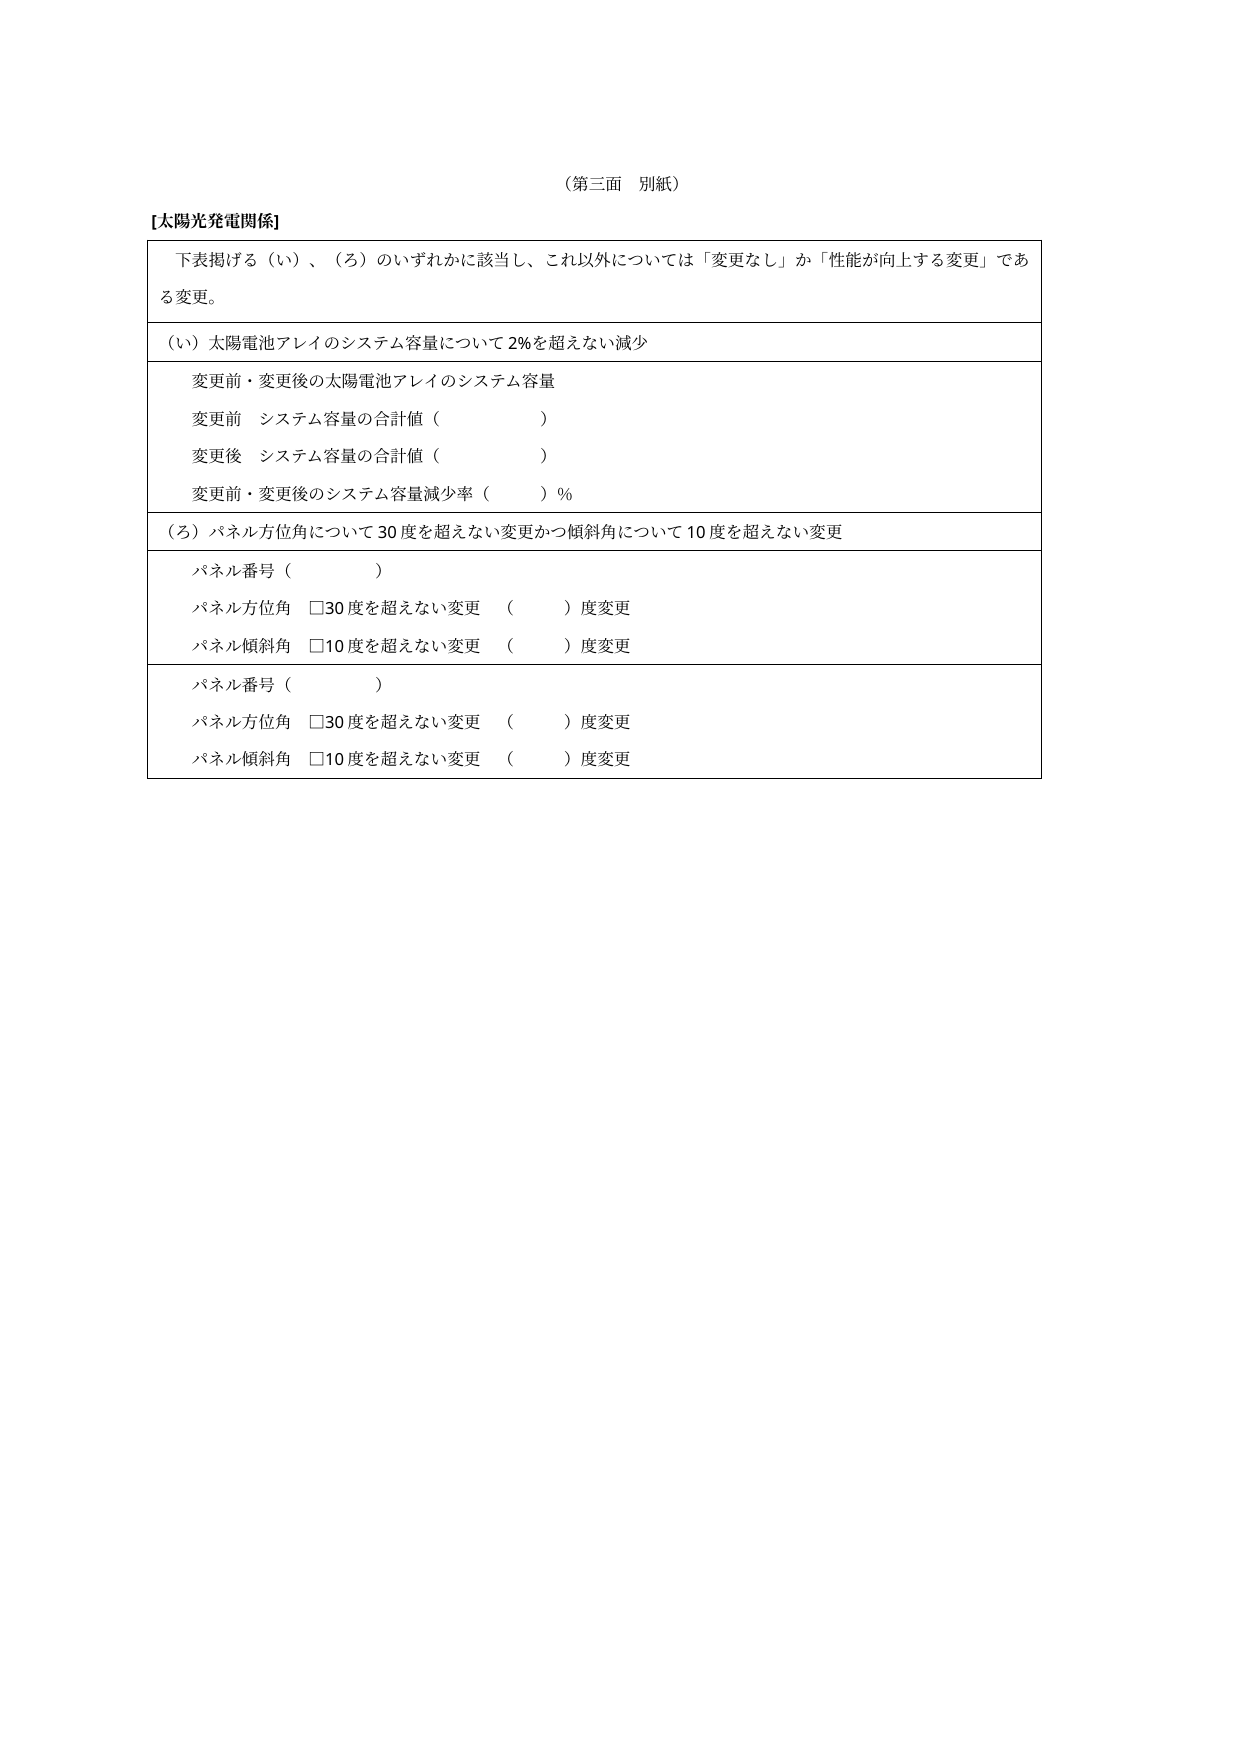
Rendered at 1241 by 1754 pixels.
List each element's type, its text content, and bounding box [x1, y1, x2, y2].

table_header 下表掲げる（い）、（ろ）のいずれかに該当し、これ以外については「変更なし」か「性能が向上する変更」である変更。 [148, 241, 1041, 322]
table_cell パネル番号（ ） パネル方位角 □30度を超えない変更 （ ）度変更 パネル傾斜角 □10度を超えない変更 （ ）度変更 [148, 551, 1041, 664]
text （第三面 別紙） [151, 164, 1092, 202]
table_cell （い）太陽電池アレイのシステム容量について2%を超えない減少 [148, 323, 1041, 361]
table_cell 変更前・変更後の太陽電池アレイのシステム容量 変更前 システム容量の合計値（ ） 変更後 システム容量の合計値（ ） 変更前・変更後のシステム容量減少率（ ）％ [148, 362, 1041, 512]
text [太陽光発電関係] [151, 202, 1092, 239]
table_cell パネル番号（ ） パネル方位角 □30度を超えない変更 （ ）度変更 パネル傾斜角 □10度を超えない変更 （ ）度変更 [148, 665, 1041, 777]
table_cell （ろ）パネル方位角について30度を超えない変更かつ傾斜角について10度を超えない変更 [148, 513, 1041, 550]
